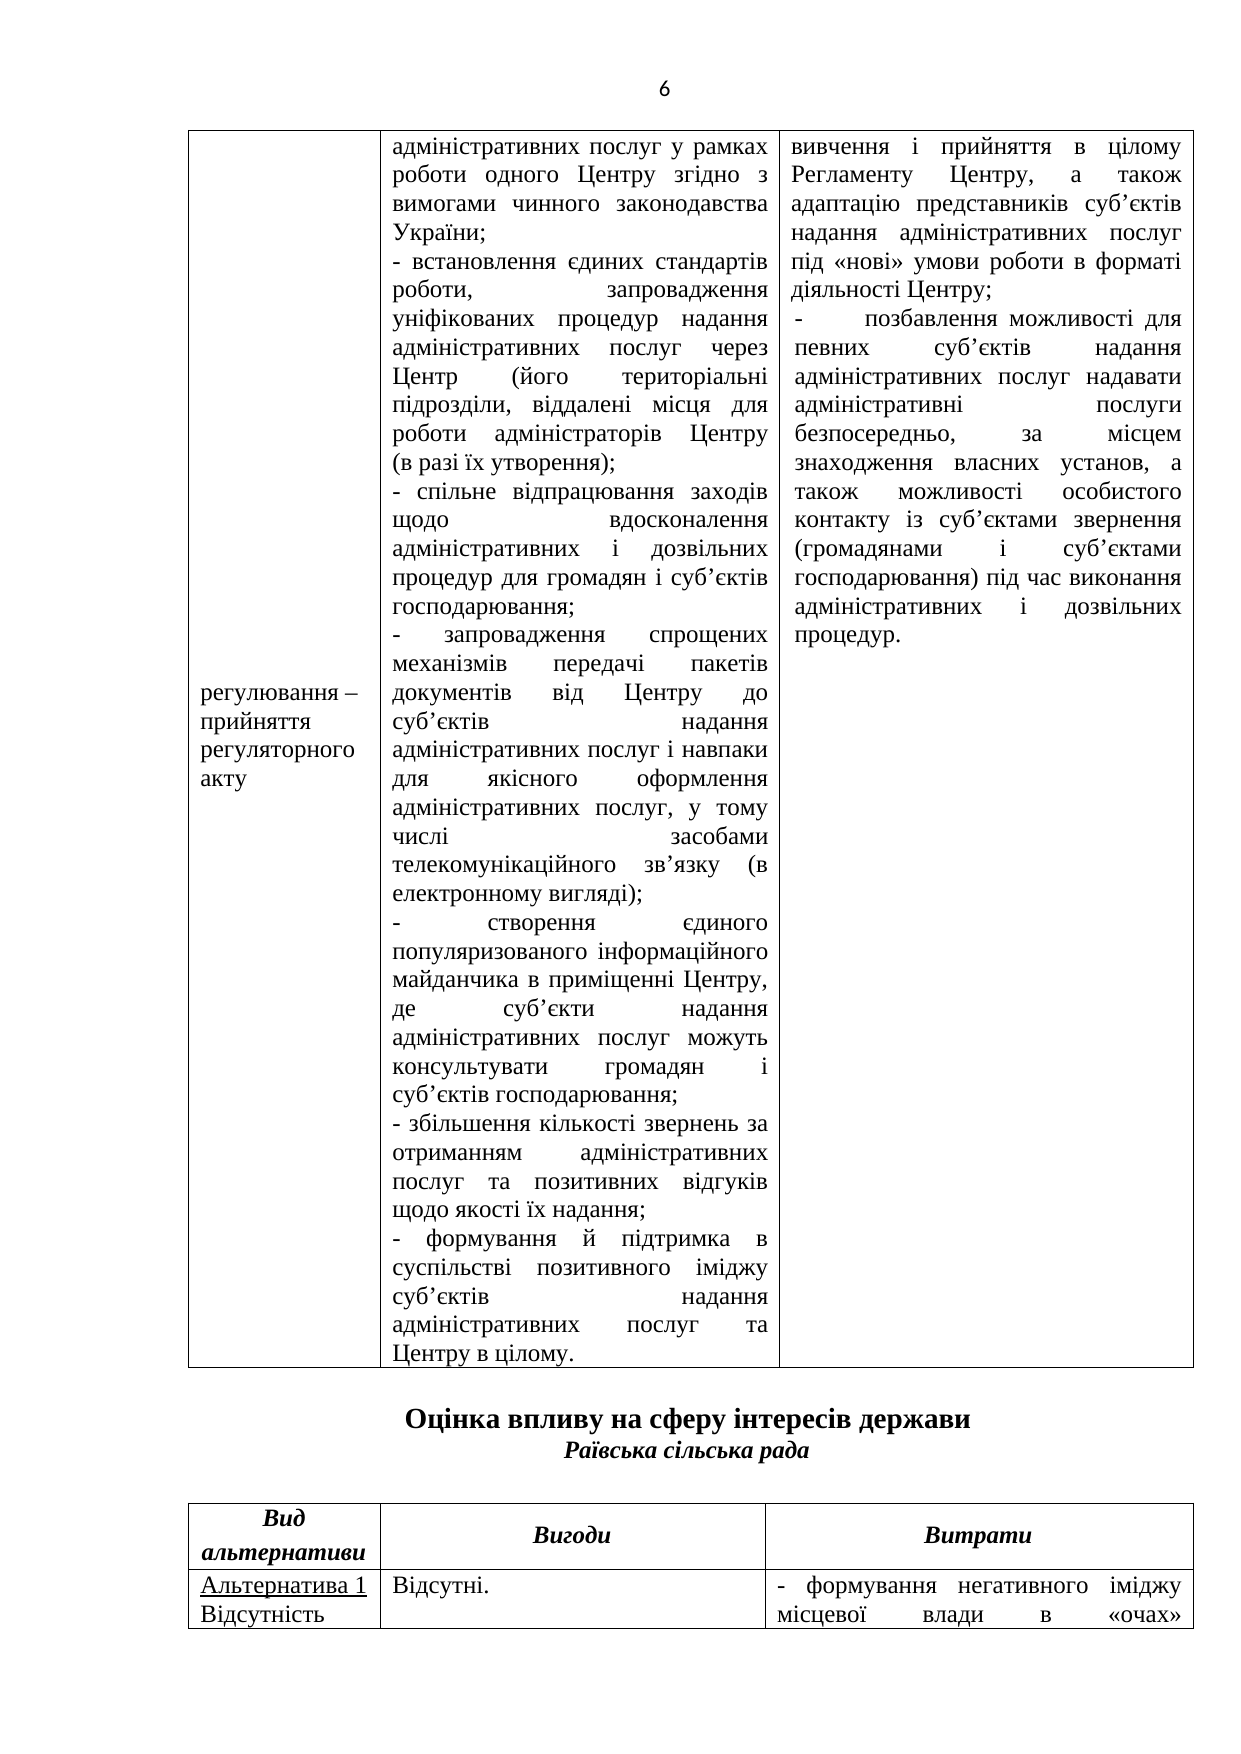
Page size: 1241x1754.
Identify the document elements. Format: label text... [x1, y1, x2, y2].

table_cell Відсутні. [381, 1570, 765, 1628]
table_header Вид альтернативи [189, 1504, 380, 1569]
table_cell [766, 1570, 1193, 1628]
text Оцінка впливу на сферу інтересів держави [177, 1402, 1152, 1435]
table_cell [189, 1570, 380, 1628]
text Раївська сільська рада [177, 1435, 1152, 1464]
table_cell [780, 131, 1193, 1367]
table_header Вигоди [381, 1504, 765, 1569]
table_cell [189, 131, 380, 1367]
table_header Витрати [766, 1504, 1193, 1569]
